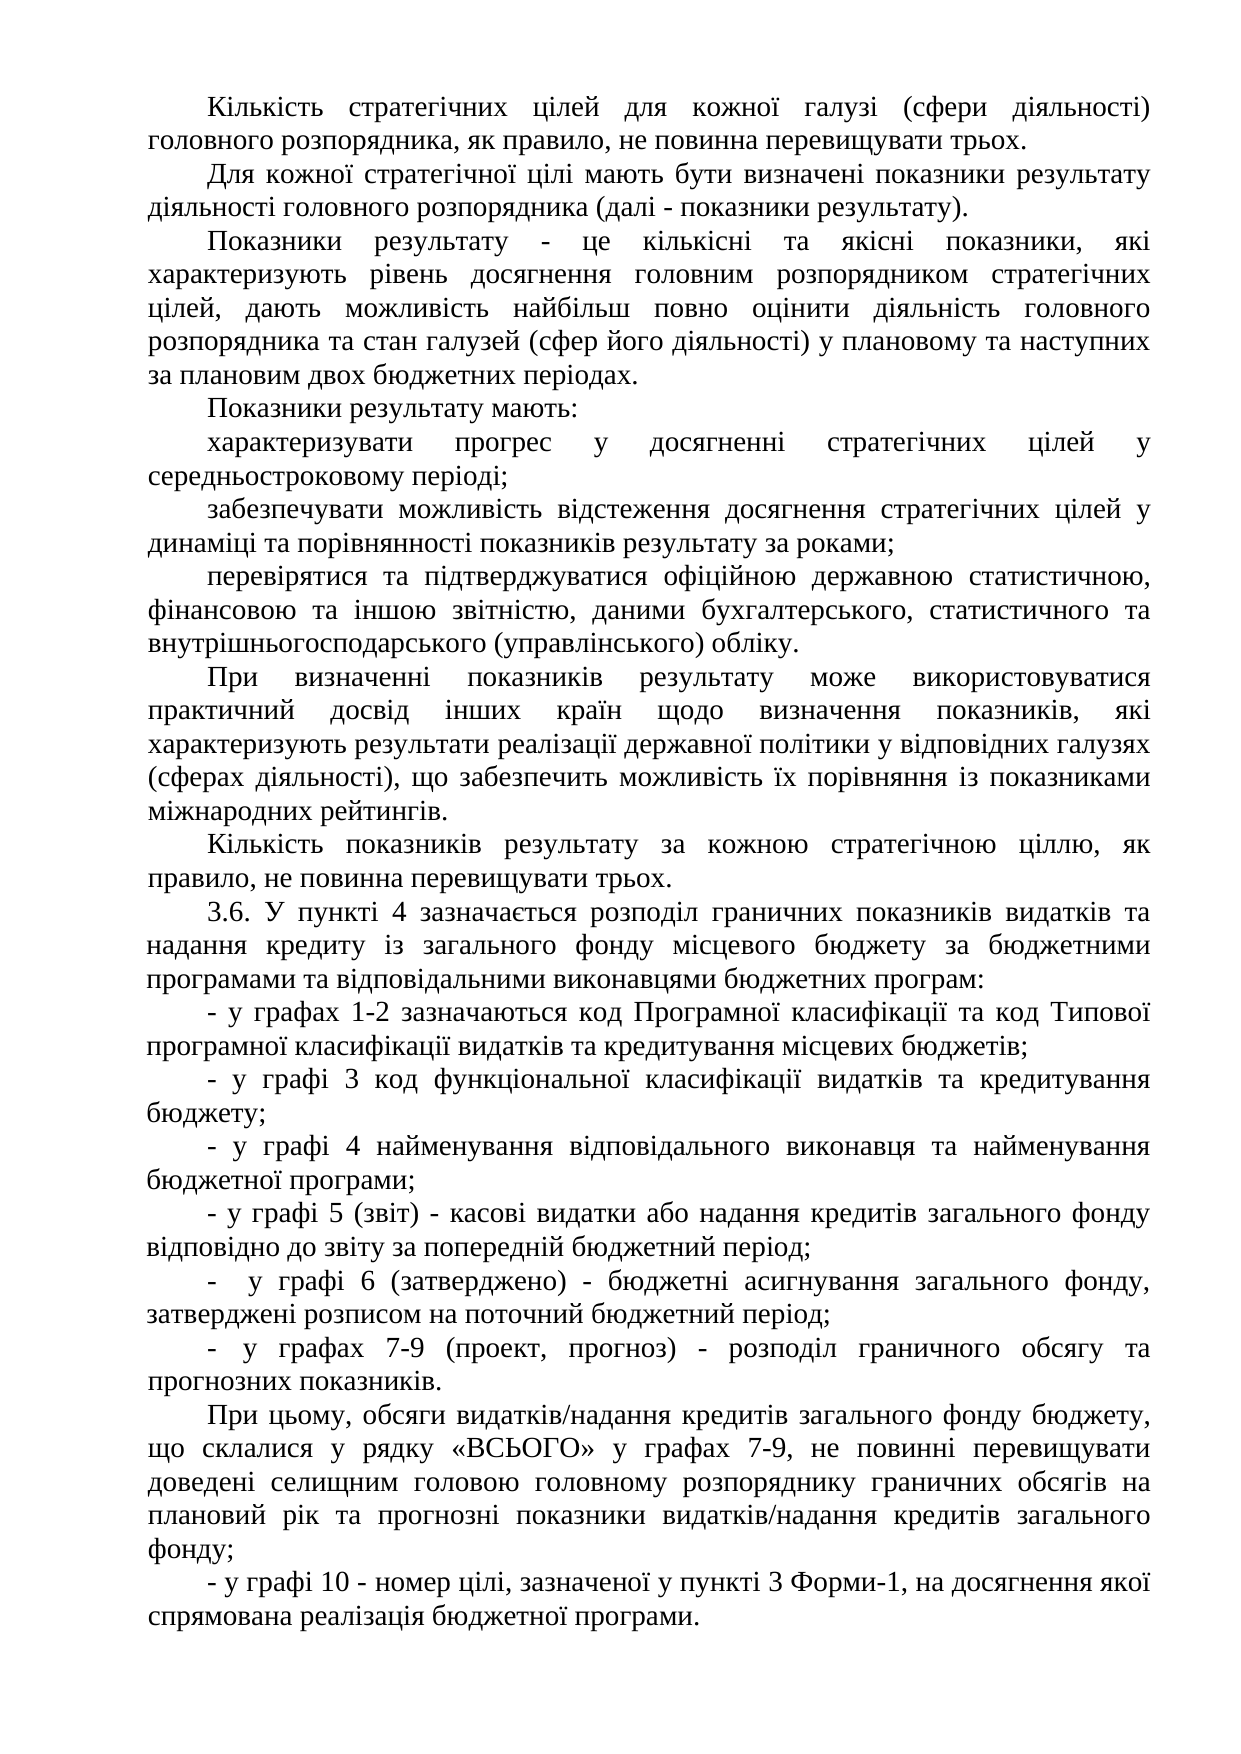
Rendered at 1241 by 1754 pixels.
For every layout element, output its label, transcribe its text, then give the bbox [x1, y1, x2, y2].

text Для кожної стратегічної цілі мають бути визначені показники результату діяльності головного розпорядника (далі - показники результату). [148, 156, 1152, 223]
text - у графі 3 код функціональної класифікації видатків та кредитування бюджету; [146, 1061, 1152, 1128]
text - у графі 4 найменування відповідального виконавця та найменування бюджетної програми; [146, 1128, 1152, 1196]
text перевірятися та підтверджуватися офіційною державною статистичною, фінансовою та іншою звітністю, даними бухгалтерського, статистичного та внутрішньогосподарського (управлінського) обліку. [148, 558, 1152, 659]
text - у графах 1-2 зазначаються код Програмної класифікації та код Типової програмної класифікації видатків та кредитування місцевих бюджетів; [146, 994, 1152, 1061]
text Кількість стратегічних цілей для кожної галузі (сфери діяльності) головного розпорядника, як правило, не повинна перевищувати трьох. [148, 89, 1152, 156]
text При цьому, обсяги видатків/надання кредитів загального фонду бюджету, що склалися у рядку «ВСЬОГО» у графах 7-9, не повинні перевищувати доведені селищним головою головному розпоряднику граничних обсягів на плановий рік та прогнозні показники видатків/надання кредитів загального фонду; [148, 1397, 1152, 1564]
list у графах 7-9 (проект, прогноз) - розподіл граничного обсягу та прогнозних показників. [148, 1330, 1152, 1397]
text забезпечувати можливість відстеження досягнення стратегічних цілей у динаміці та порівнянності показників результату за роками; [148, 491, 1152, 558]
text - у графі 10 - номер цілі, зазначеної у пункті 3 Форми-1, на досягнення якої спрямована реалізація бюджетної програми. [148, 1564, 1152, 1632]
text Кількість показників результату за кожною стратегічною ціллю, як правило, не повинна перевищувати трьох. [148, 827, 1152, 894]
text - у графі 5 (звіт) - касові видатки або надання кредитів загального фонду відповідно до звіту за попередній бюджетний період; [146, 1196, 1152, 1263]
text 3.6. У пункті 4 зазначається розподіл граничних показників видатків та надання кредиту із загального фонду місцевого бюджету за бюджетними програмами та відповідальними виконавцями бюджетних програм: [146, 894, 1152, 994]
text Показники результату мають: [148, 391, 1152, 424]
text Показники результату - це кількісні та якісні показники, які характеризують рівень досягнення головним розпорядником стратегічних цілей, дають можливість найбільш повно оцінити діяльність головного розпорядника та стан галузей (сфер його діяльності) у плановому та наступних за плановим двох бюджетних періодах. [148, 223, 1152, 391]
text При визначенні показників результату може використовуватися практичний досвід інших країн щодо визначення показників, які характеризують результати реалізації державної політики у відповідних галузях (сферах діяльності), що забезпечить можливість їх порівняння із показниками міжнародних рейтингів. [148, 659, 1152, 827]
text - у графі 6 (затверджено) - бюджетні асигнування загального фонду, затверджені розписом на поточний бюджетний період; [146, 1263, 1152, 1330]
text характеризувати прогрес у досягненні стратегічних цілей у середньостроковому періоді; [148, 424, 1152, 491]
